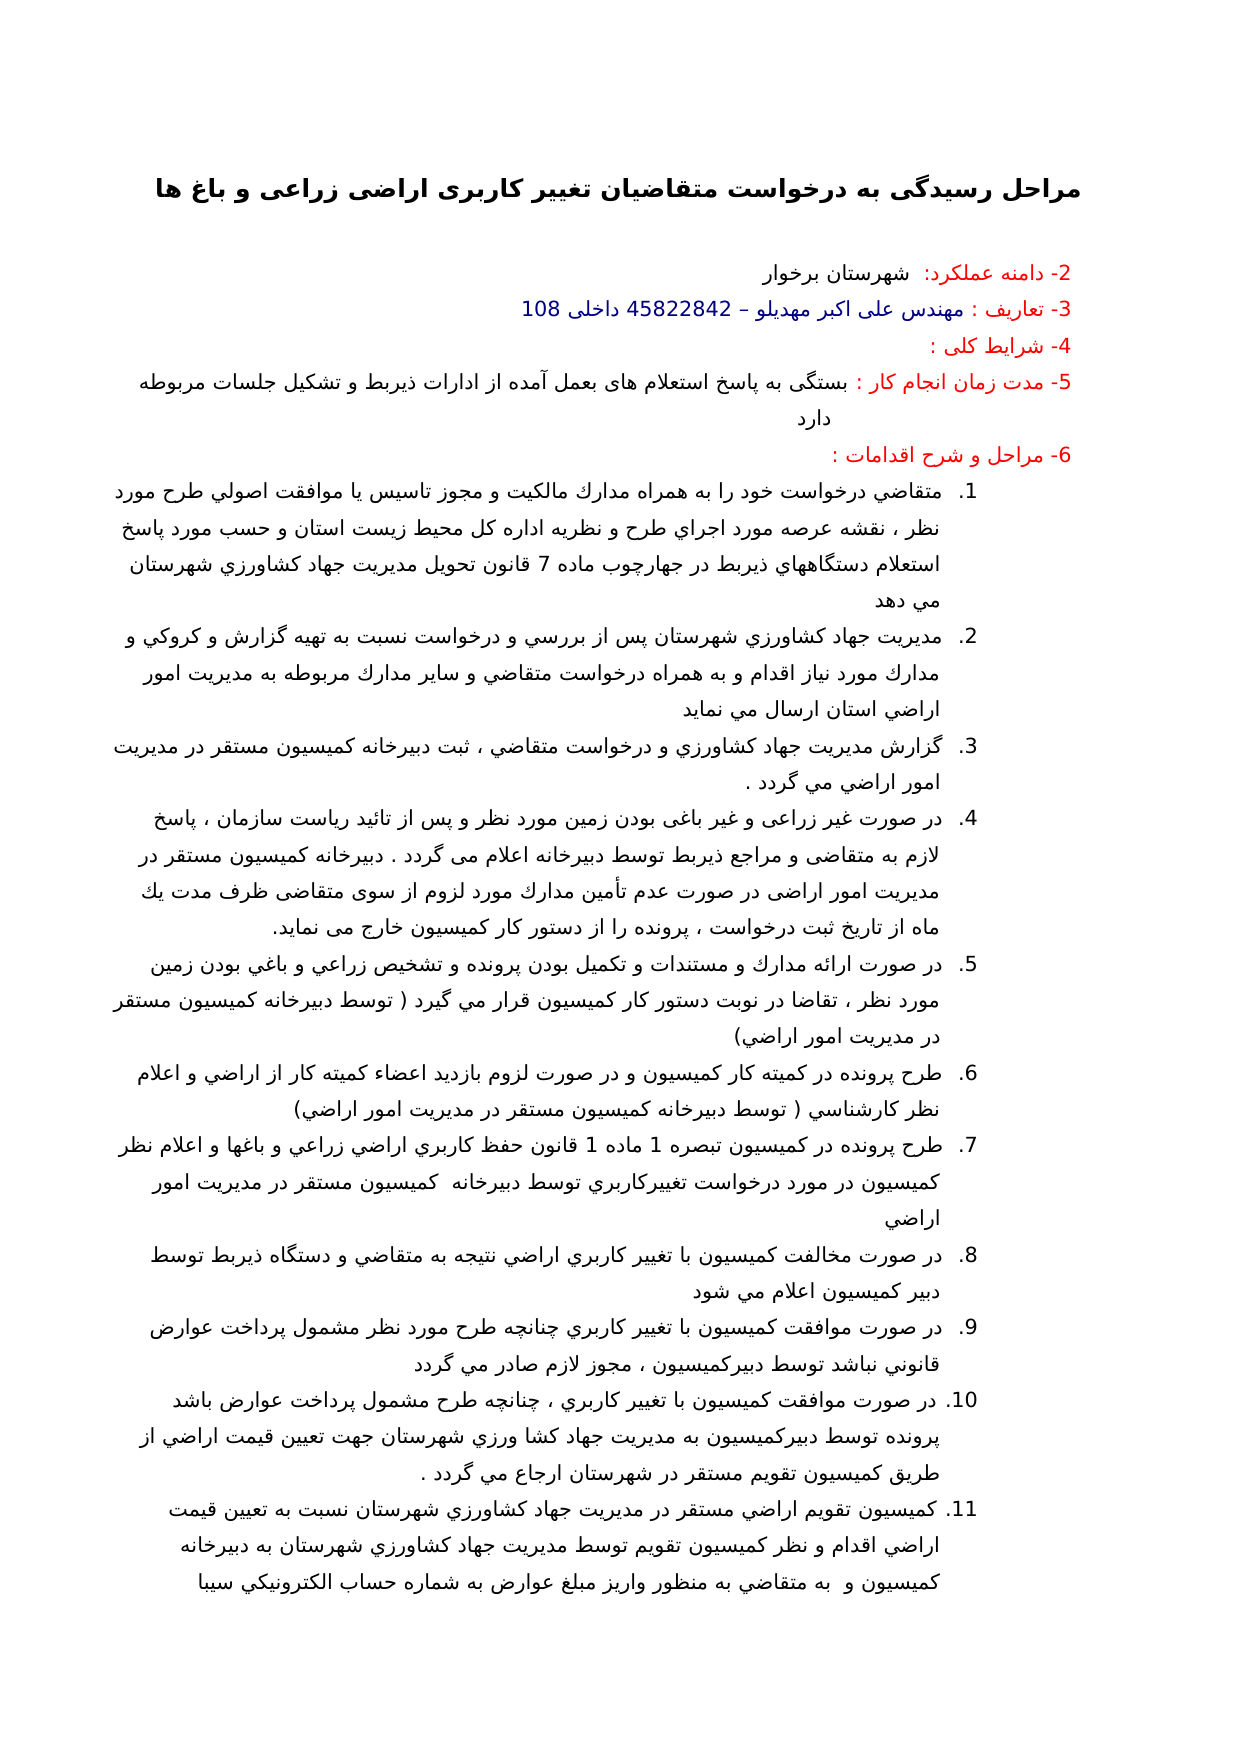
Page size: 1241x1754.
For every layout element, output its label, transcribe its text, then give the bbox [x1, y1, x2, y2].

table_header مراحل رسيدگی به درخواست متقاضيان تغيير كاربری اراضی زراعی و باغ ها [151, 150, 1090, 203]
table_header [150, 203, 1090, 1594]
